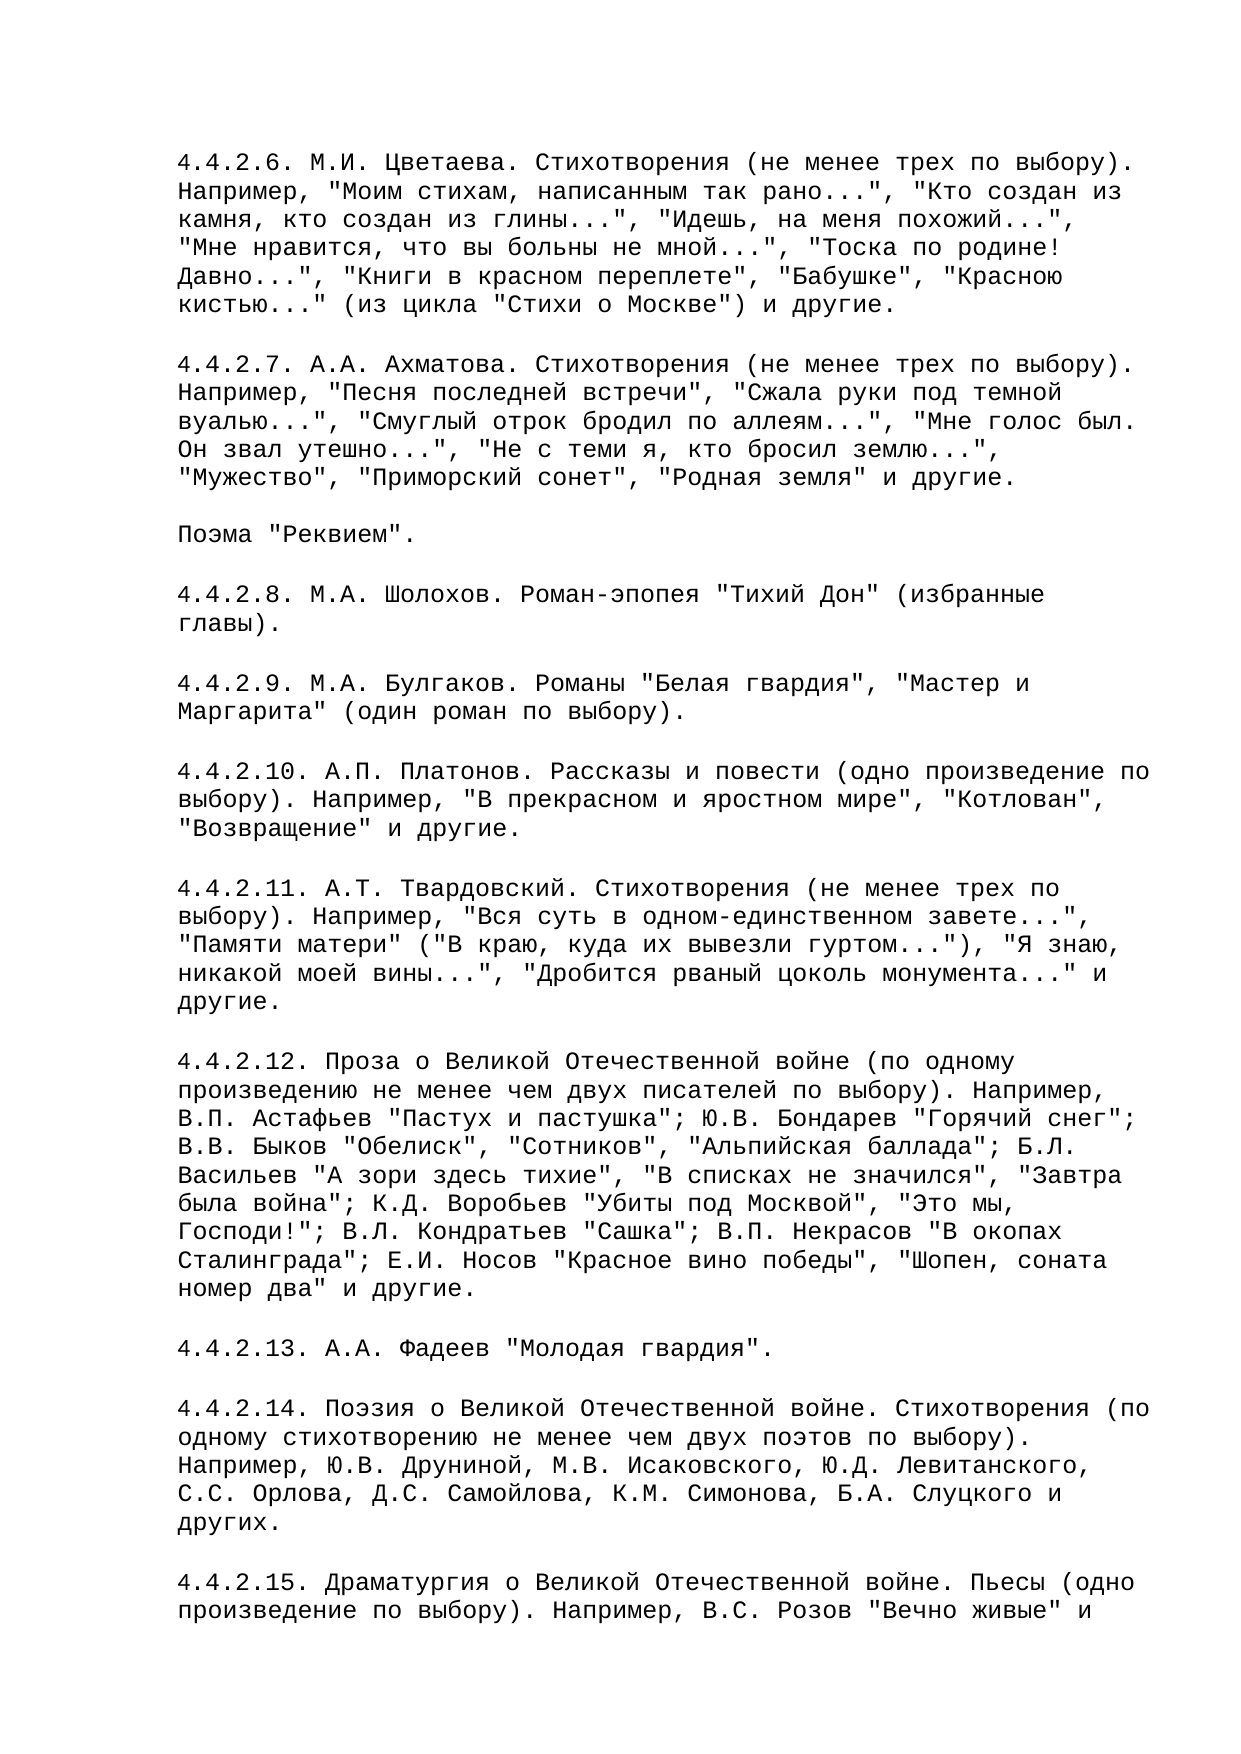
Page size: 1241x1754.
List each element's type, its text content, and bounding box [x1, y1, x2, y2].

text 4.4.2.12. Проза о Великой Отечественной войне (по одному произведению не менее чем двух писателей по выбору). Например, В.П. Астафьев "Пастух и пастушка"; Ю.В. Бондарев "Горячий снег"; В.В. Быков "Обелиск", "Сотников", "Альпийская баллада"; Б.Л. Васильев "А зори здесь тихие", "В списках не значился", "Завтра была война"; К.Д. Воробьев "Убиты под Москвой", "Это мы, Господи!"; В.Л. Кондратьев "Сашка"; В.П. Некрасов "В окопах Сталинграда"; Е.И. Носов "Красное вино победы", "Шопен, соната номер два" и другие. [177, 1017, 1152, 1304]
text 4.4.2.10. А.П. Платонов. Рассказы и повести (одно произведение по выбору). Например, "В прекрасном и яростном мире", "Котлован", "Возвращение" и другие. [177, 727, 1152, 844]
text 4.4.2.13. А.А. Фадеев "Молодая гвардия". [177, 1304, 1152, 1364]
text 4.4.2.11. А.Т. Твардовский. Стихотворения (не менее трех по выбору). Например, "Вся суть в одном-единственном завете...", "Памяти матери" ("В краю, куда их вывезли гуртом..."), "Я знаю, никакой моей вины...", "Дробится рваный цоколь монумента..." и другие. [177, 844, 1152, 1017]
text 4.4.2.8. М.А. Шолохов. Роман-эпопея "Тихий Дон" (избранные главы). [177, 550, 1152, 638]
text 4.4.2.14. Поэзия о Великой Отечественной войне. Стихотворения (по одному стихотворению не менее чем двух поэтов по выбору). Например, Ю.В. Друниной, М.В. Исаковского, Ю.Д. Левитанского, С.С. Орлова, Д.С. Самойлова, К.М. Симонова, Б.А. Слуцкого и других. [177, 1364, 1152, 1537]
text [177, 1537, 1152, 1626]
text 4.4.2.9. М.А. Булгаков. Романы "Белая гвардия", "Мастер и Маргарита" (один роман по выбору). [177, 638, 1152, 727]
text 4.4.2.6. М.И. Цветаева. Стихотворения (не менее трех по выбору). Например, "Моим стихам, написанным так рано...", "Кто создан из камня, кто создан из глины...", "Идешь, на меня похожий...", "Мне нравится, что вы больны не мной...", "Тоска по родине! Давно...", "Книги в красном переплете", "Бабушке", "Красною кистью..." (из цикла "Стихи о Москве") и другие. [177, 118, 1152, 320]
text Поэма "Реквием". [177, 493, 1152, 550]
text 4.4.2.7. А.А. Ахматова. Стихотворения (не менее трех по выбору). Например, "Песня последней встречи", "Сжала руки под темной вуалью...", "Смуглый отрок бродил по аллеям...", "Мне голос был. Он звал утешно...", "Не с теми я, кто бросил землю...", "Мужество", "Приморский сонет", "Родная земля" и другие. [177, 320, 1152, 493]
